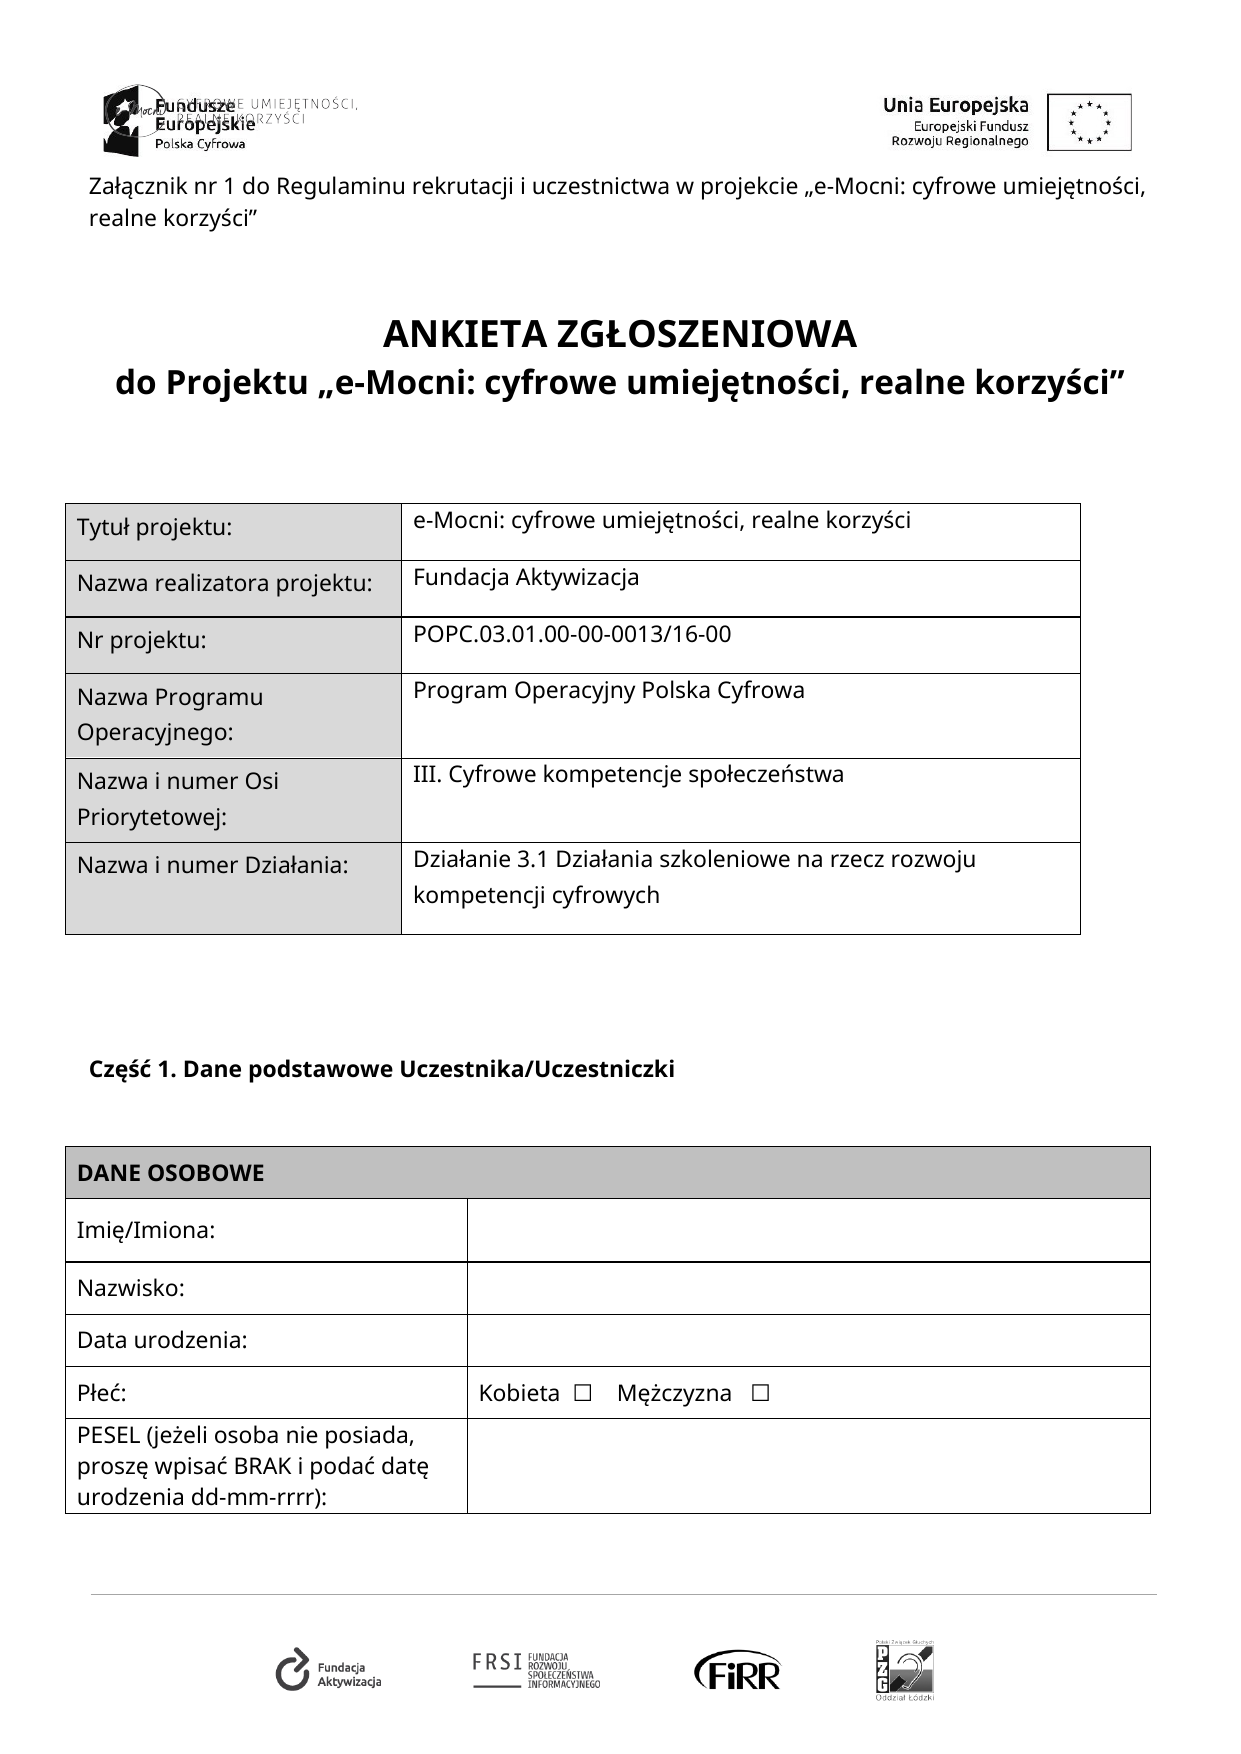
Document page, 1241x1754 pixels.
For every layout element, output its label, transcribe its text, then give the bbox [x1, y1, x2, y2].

table_cell Fundacja Aktywizacja [402, 561, 1080, 616]
text do Projektu „e-Mocni: cyfrowe umiejętności, realne korzyści” [89, 359, 1152, 404]
table_cell [468, 1199, 1150, 1261]
table_cell Nazwisko: [66, 1263, 467, 1313]
table_cell Kobieta ☐ Mężczyzna ☐ [468, 1367, 1150, 1418]
table_cell PESEL (jeżeli osoba nie posiada, proszę wpisać BRAK i podać datę urodzenia dd-mm-rrrr): [66, 1419, 467, 1512]
table_cell [468, 1263, 1150, 1313]
table_cell Nazwa Programu Operacyjnego: [66, 674, 401, 757]
table_header e-Mocni: cyfrowe umiejętności, realne korzyści [402, 504, 1080, 560]
table_cell Imię/Imiona: [66, 1199, 467, 1261]
text ANKIETA ZGŁOSZENIOWA [89, 308, 1152, 359]
table_cell III. Cyfrowe kompetencje społeczeństwa [402, 759, 1080, 842]
table_cell Nazwa realizatora projektu: [66, 561, 401, 616]
table_header DANE OSOBOWE [66, 1147, 1150, 1198]
picture [103, 81, 364, 102]
table_cell Nazwa i numer Działania: [66, 843, 401, 934]
table_cell [468, 1419, 1150, 1512]
table_cell Program Operacyjny Polska Cyfrowa [402, 674, 1080, 757]
table_cell Nazwa i numer Osi Priorytetowej: [66, 759, 401, 842]
table_cell POPC.03.01.00-00-0013/16-00 [402, 618, 1080, 673]
table_cell [468, 1315, 1150, 1366]
text Załącznik nr 1 do Regulaminu rekrutacji i uczestnictwa w projekcie „e-Mocni: cyfrowe umiejętności, realne korzyści” [89, 102, 1152, 261]
subtitle Część 1. Dane podstawowe Uczestnika/Uczestniczki [89, 1053, 1152, 1084]
table_cell Data urodzenia: [66, 1315, 467, 1366]
table_cell Płeć: [66, 1367, 467, 1418]
table_cell Działanie 3.1 Działania szkoleniowe na rzecz rozwoju kompetencji cyfrowych [402, 843, 1080, 934]
picture [841, 81, 1132, 102]
table_cell Nr projektu: [66, 618, 401, 673]
picture [194, 1625, 1018, 1719]
table_header Tytuł projektu: [66, 504, 401, 560]
